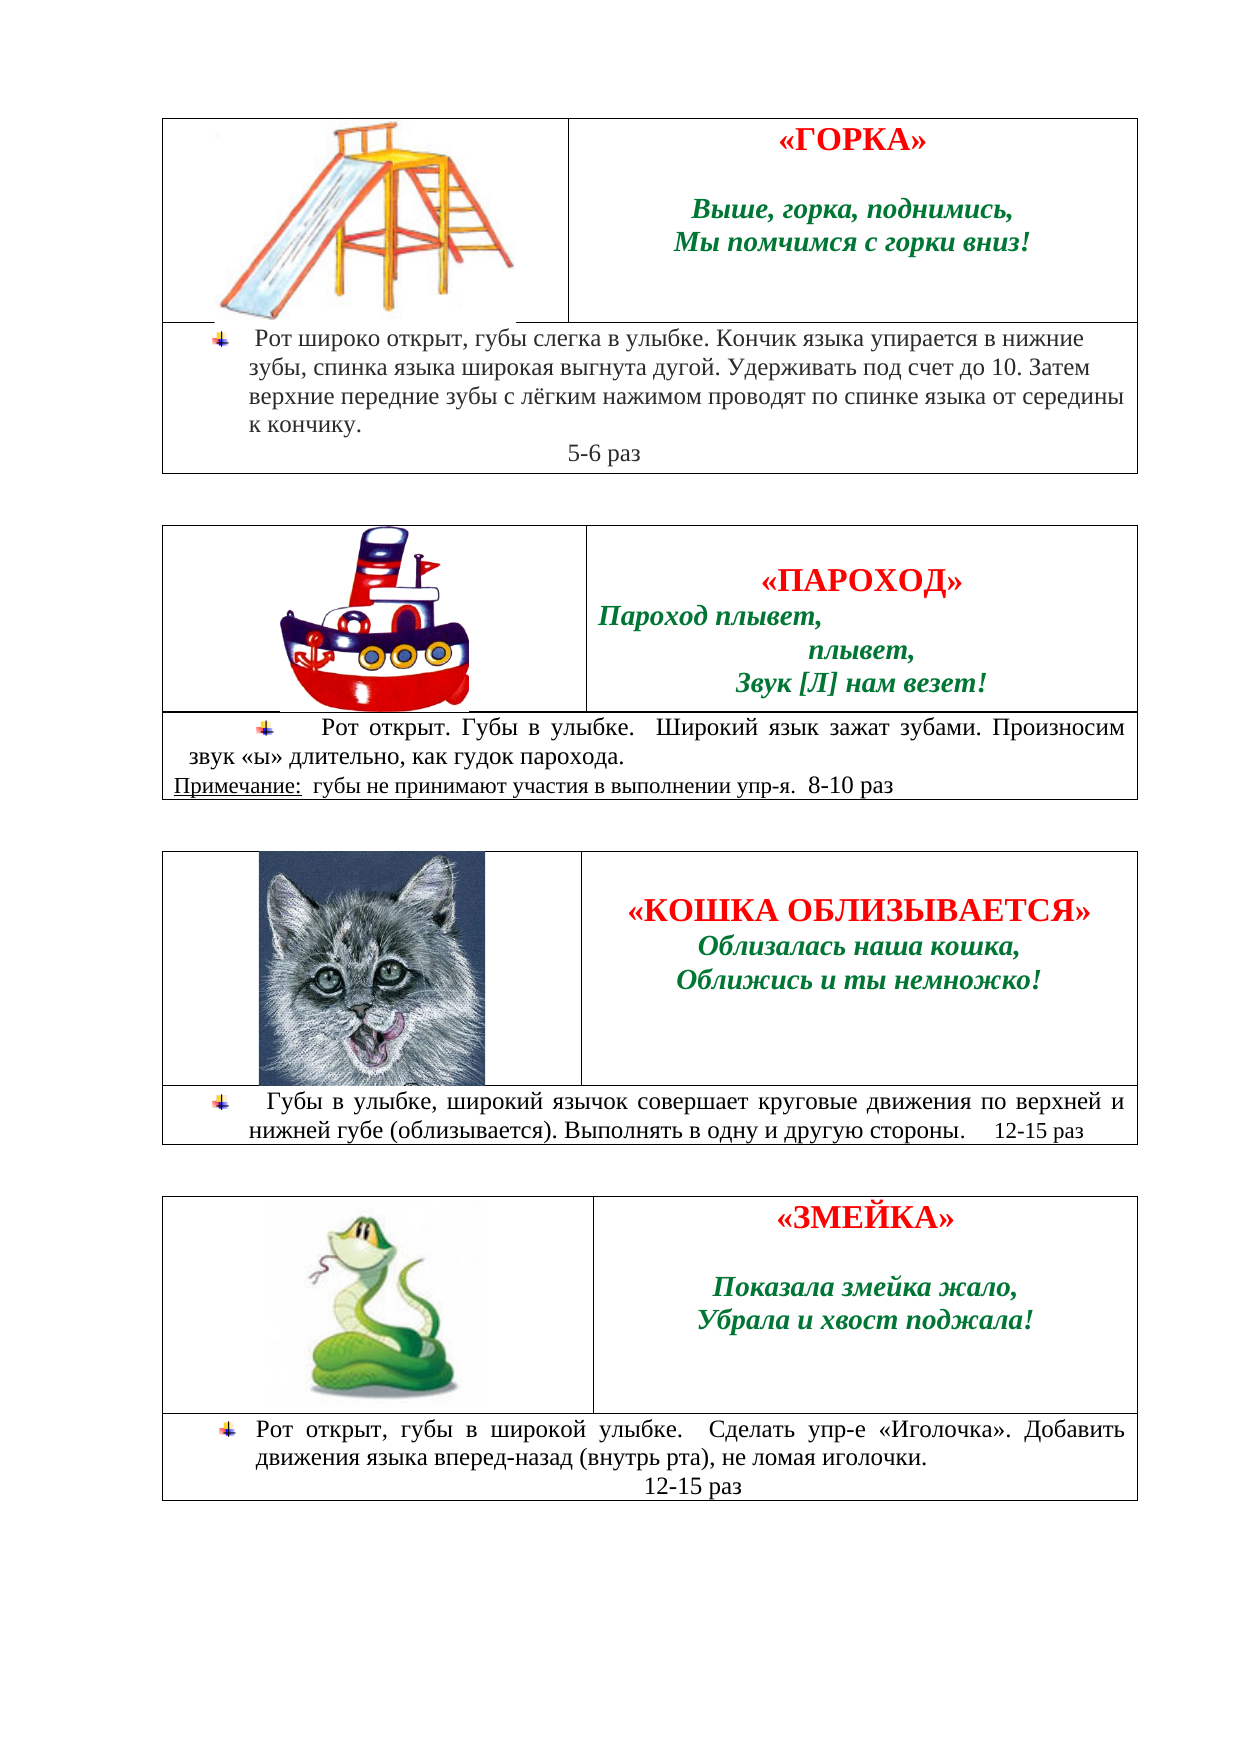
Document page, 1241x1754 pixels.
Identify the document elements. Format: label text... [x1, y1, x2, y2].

table_header «ГОРКА» Выше, горка, поднимись, Мы помчимся с горки вниз! [569, 119, 1137, 322]
table_header «КОШКА ОБЛИЗЫВАЕТСЯ» Облизалась наша кошка, Оближись и ты немножко! [582, 852, 1137, 1085]
table_header [486, 1197, 593, 1413]
table_cell Рот открыт, губы в широкой улыбке. Сделать упр-е «Иголочка». Добавить движения языка вперед-назад (внутрь рта), не ломая иголочки. 12-15 раз [163, 1414, 1137, 1500]
table_header «ПАРОХОД» Пароход плывет, плывет, Звук [Л] нам везет! [587, 526, 1137, 711]
picture [212, 330, 229, 347]
picture [212, 1093, 229, 1110]
picture [256, 719, 274, 736]
table_cell Рот открыт. Губы в улыбке. Широкий язык зажат зубами. Произносим звук «ы» длительно, как гудок парохода. Примечание: губы не принимают участия в выполнении упр-я. 8-10 раз [163, 713, 1137, 799]
picture [258, 851, 486, 1086]
table_cell Губы в улыбке, широкий язычок совершает круговые движения по верхней и нижней губе (облизывается). Выполнять в одну и другую стороны. 12-15 раз [163, 1086, 1137, 1144]
table_cell Рот широко открыт, губы слегка в улыбке. Кончик языка упирается в нижние зубы, спинка языка широкая выгнута дугой. Удерживать под счет до 10. Затем верхние передние зубы с лёгким нажимом проводят по спинке языка от середины к кончику. 5-6 раз [163, 323, 1137, 473]
table_header [486, 852, 581, 1085]
table_header [163, 1197, 270, 1413]
table_header [163, 119, 214, 322]
picture [219, 1420, 236, 1437]
table_header [163, 526, 280, 711]
picture [214, 119, 517, 323]
picture [270, 1197, 486, 1413]
table_header [469, 526, 586, 711]
table_header [163, 852, 258, 1085]
table_header «ЗМЕЙКА» Показала змейка жало, Убрала и хвост поджала! [594, 1197, 1137, 1413]
table_header [517, 119, 568, 322]
